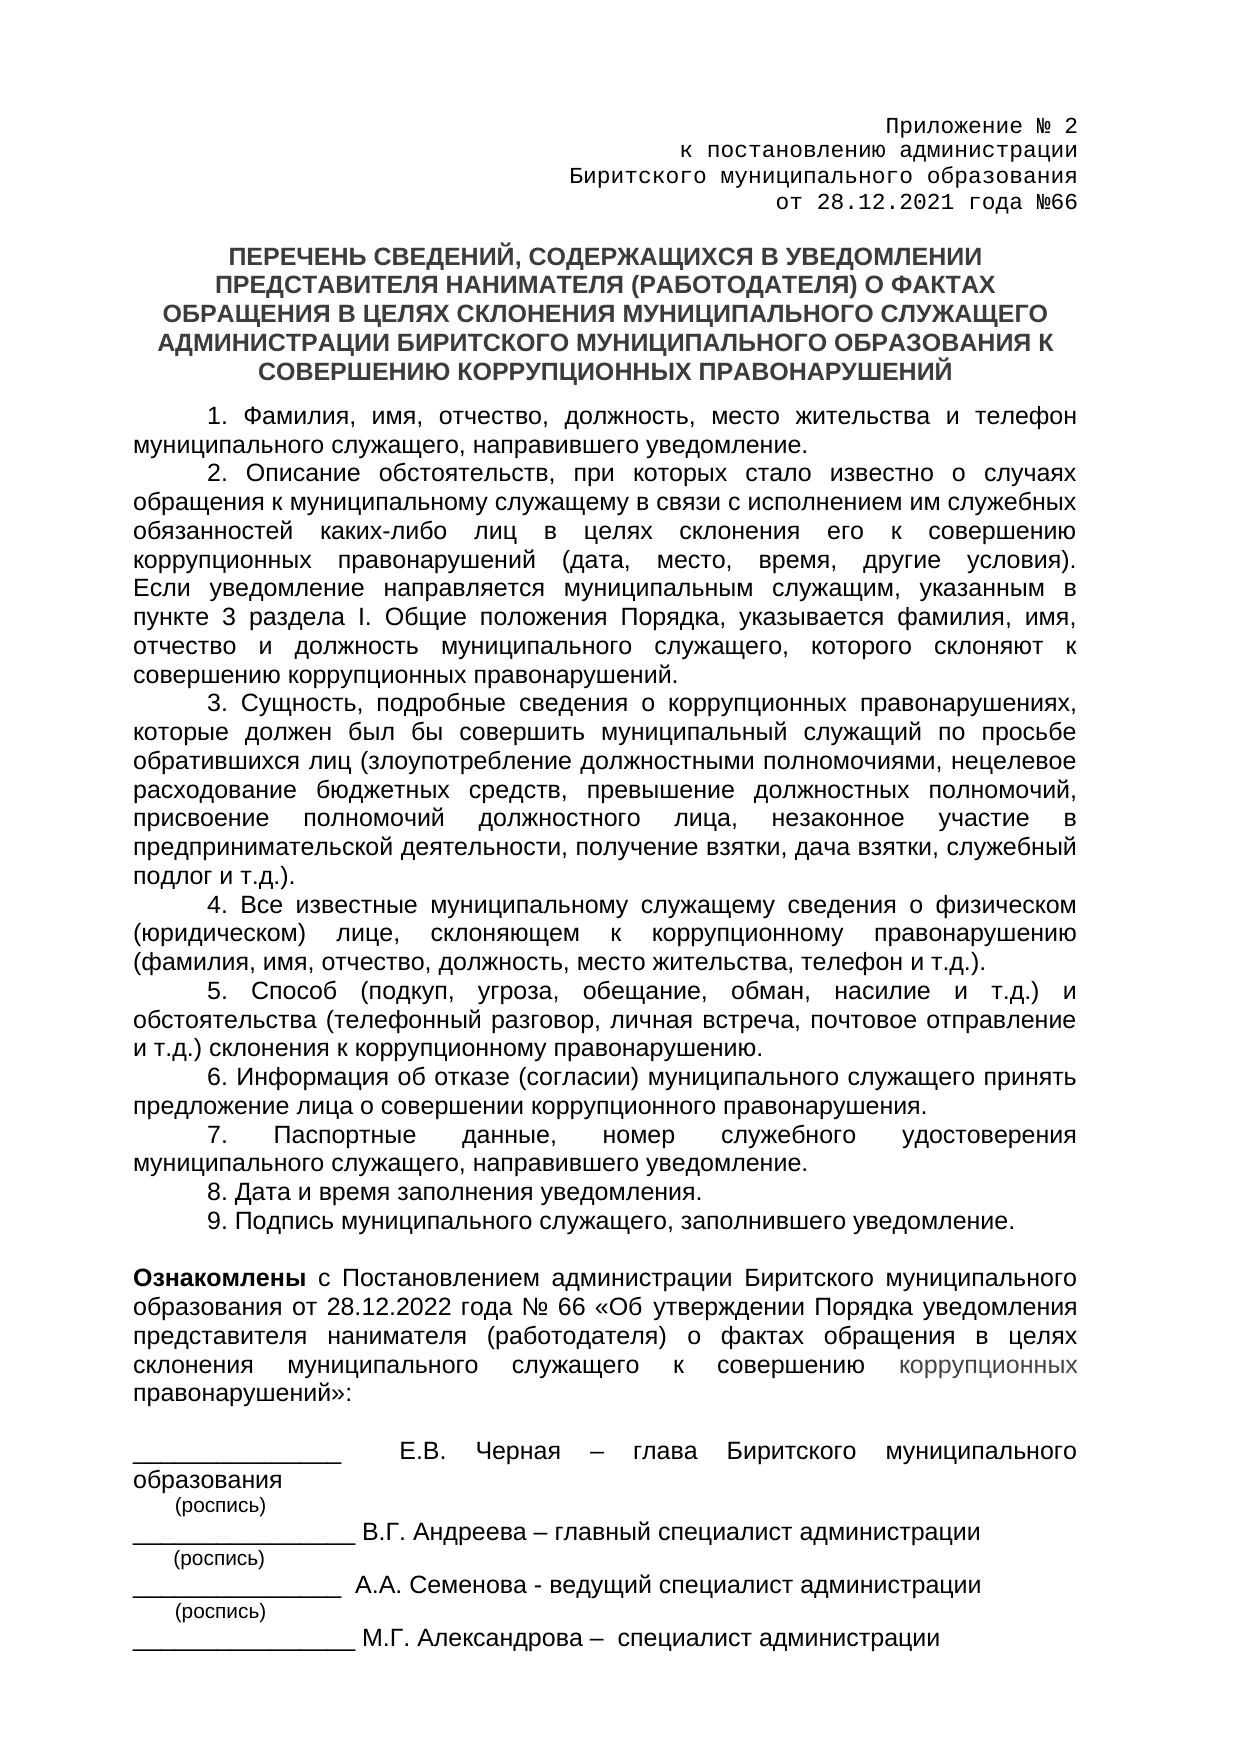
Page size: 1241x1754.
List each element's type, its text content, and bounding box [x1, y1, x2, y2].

text 6. Информация об отказе (согласии) муниципального служащего принять предложение лица о совершении коррупционного правонарушения. [133, 1062, 1078, 1119]
text Ознакомлены с Постановлением администрации Биритского муниципального образования от 28.12.2022 года № 66 «Об утверждении Порядка уведомления представителя нанимателя (работодателя) о фактах обращения в целях склонения муниципального служащего к совершению коррупционных правонарушений»: [133, 1263, 1078, 1407]
text _______________ Е.В. Черная – глава Биритского муниципального образования [133, 1436, 1078, 1493]
text ________________ В.Г. Андреева – главный специалист администрации [133, 1517, 1078, 1546]
text (роспись) [133, 1493, 1078, 1517]
text 1. Фамилия, имя, отчество, должность, место жительства и телефон муниципального служащего, направившего уведомление. [133, 401, 1078, 458]
text Приложение № 2 [133, 114, 1078, 139]
text к постановлению администрации [133, 139, 1078, 164]
text 7. Паспортные данные, номер служебного удостоверения муниципального служащего, направившего уведомление. [133, 1119, 1078, 1177]
text 4. Все известные муниципальному служащему сведения о физическом (юридическом) лице, склоняющем к коррупционному правонарушению (фамилия, имя, отчество, должность, место жительства, телефон и т.д.). [133, 889, 1078, 976]
text 3. Сущность, подробные сведения о коррупционных правонарушениях, которые должен был бы совершить муниципальный служащий по просьбе обратившихся лиц (злоупотребление должностными полномочиями, нецелевое расходование бюджетных средств, превышение должностных полномочий, присвоение полномочий должностного лица, незаконное участие в предпринимательской деятельности, получение взятки, дача взятки, служебный подлог и т.д.). [133, 688, 1078, 889]
text от 28.12.2021 года №66 [133, 191, 1078, 216]
text 5. Способ (подкуп, угроза, обещание, обман, насилие и т.д.) и обстоятельства (телефонный разговор, личная встреча, почтовое отправление и т.д.) склонения к коррупционному правонарушению. [133, 976, 1078, 1062]
text _______________ А.А. Семенова - ведущий специалист администрации [133, 1570, 1078, 1599]
text ________________ М.Г. Александрова – специалист администрации [133, 1623, 1078, 1651]
text 9. Подпись муниципального служащего, заполнившего уведомление. [133, 1206, 1078, 1234]
text ПЕРЕЧЕНЬ СВЕДЕНИЙ, СОДЕРЖАЩИХСЯ В УВЕДОМЛЕНИИ ПРЕДСТАВИТЕЛЯ НАНИМАТЕЛЯ (РАБОТОДАТЕЛЯ) О ФАКТАХ ОБРАЩЕНИЯ В ЦЕЛЯХ СКЛОНЕНИЯ МУНИЦИПАЛЬНОГО СЛУЖАЩЕГО АДМИНИСТРАЦИИ БИРИТСКОГО МУНИЦИПАЛЬНОГО ОБРАЗОВАНИЯ К СОВЕРШЕНИЮ КОРРУПЦИОННЫХ ПРАВОНАРУШЕНИЙ [133, 241, 1078, 385]
text Биритского муниципального образования [133, 164, 1078, 191]
text (роспись) [133, 1546, 1078, 1570]
text 2. Описание обстоятельств, при которых стало известно о случаях обращения к муниципальному служащему в связи с исполнением им служебных обязанностей каких-либо лиц в целях склонения его к совершению коррупционных правонарушений (дата, место, время, другие условия). Если уведомление направляется муниципальным служащим, указанным в пункте 3 раздела I. Общие положения Порядка, указывается фамилия, имя, отчество и должность муниципального служащего, которого склоняют к совершению коррупционных правонарушений. [133, 458, 1078, 688]
text (роспись) [133, 1599, 1078, 1623]
text 8. Дата и время заполнения уведомления. [133, 1177, 1078, 1206]
